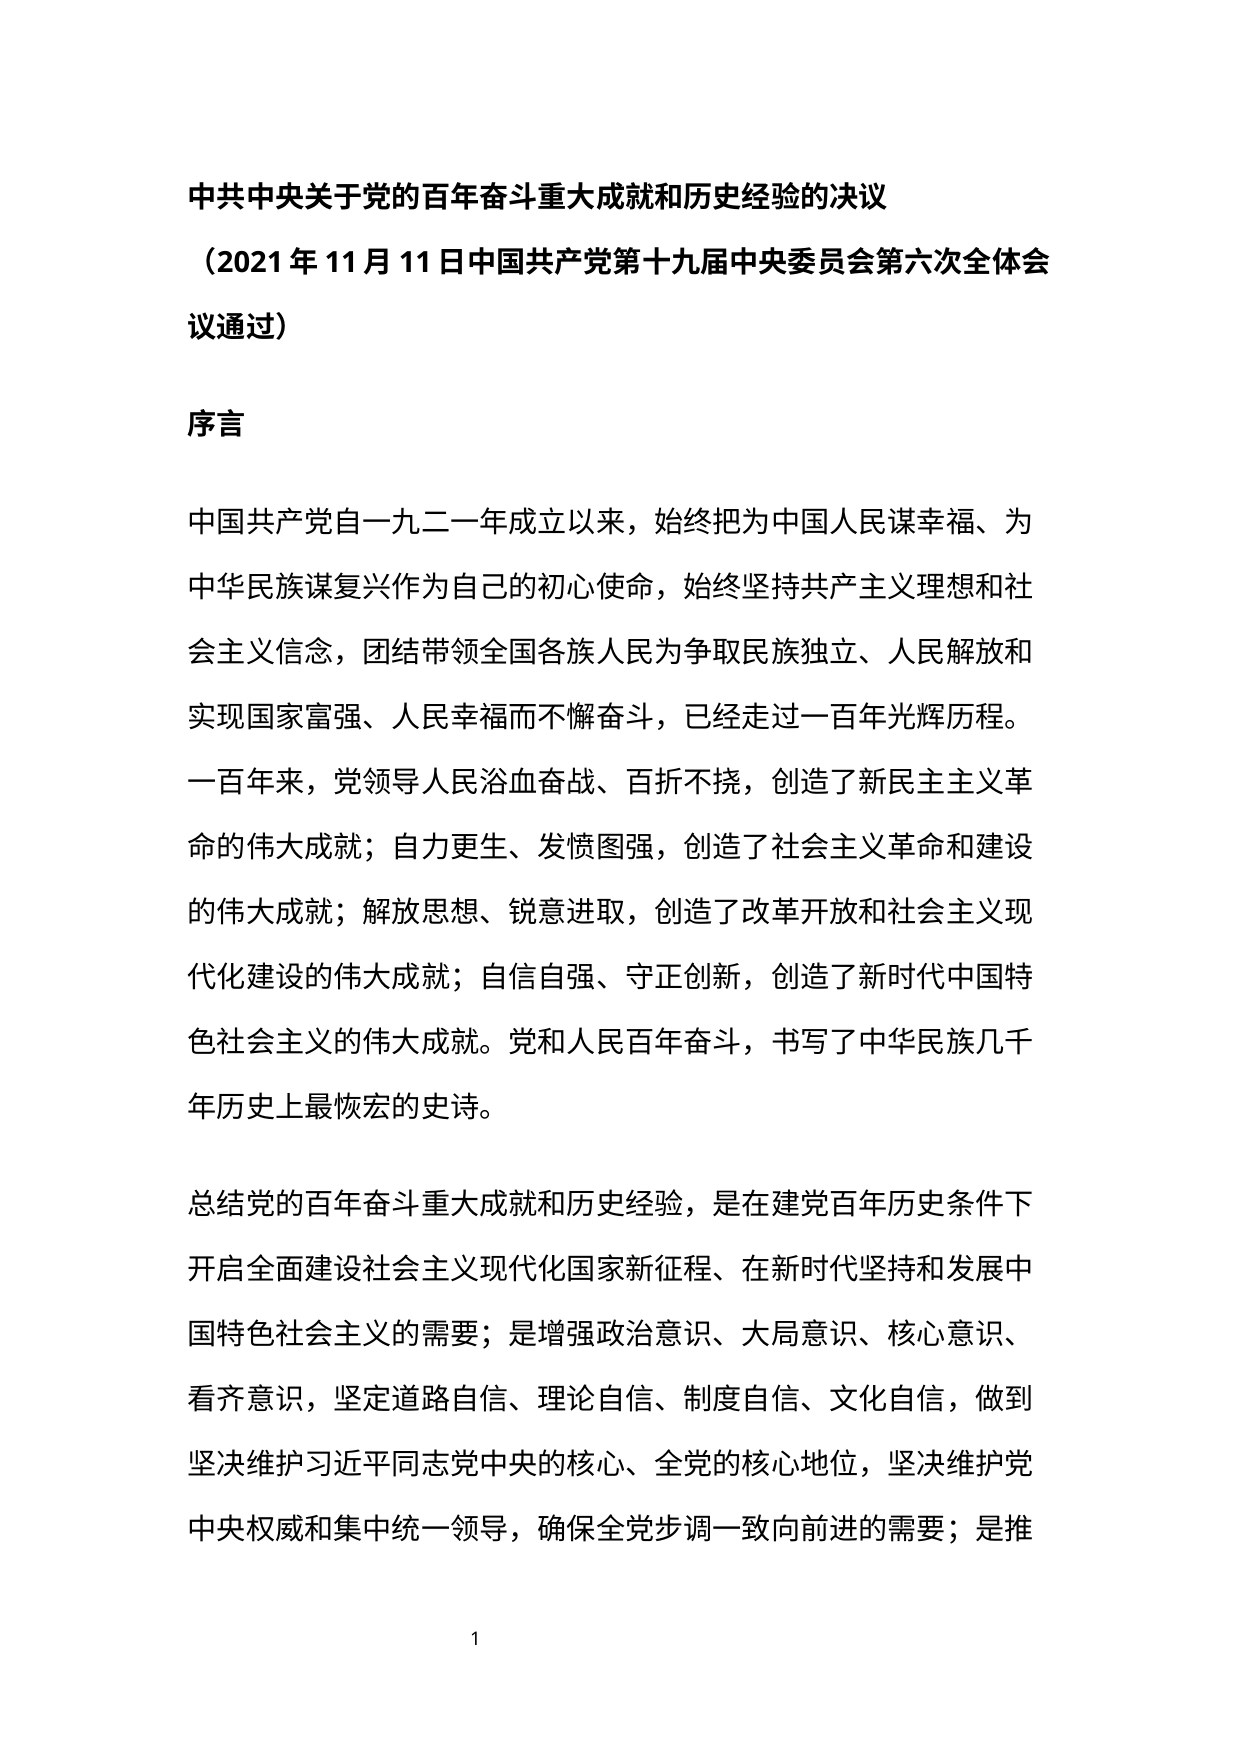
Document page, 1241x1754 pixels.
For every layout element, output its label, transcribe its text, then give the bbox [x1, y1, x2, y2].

text 序言 [187, 389, 1053, 454]
text 中共中央关于党的百年奋斗重大成就和历史经验的决议 [187, 162, 1053, 227]
text （2021年11月11日中国共产党第十九届中央委员会第六次全体会议通过） [187, 227, 1053, 357]
text 一百年来，党领导人民浴血奋战、百折不挠，创造了新民主主义革命的伟大成就；自力更生、发愤图强，创造了社会主义革命和建设的伟大成就；解放思想、锐意进取，创造了改革开放和社会主义现代化建设的伟大成就；自信自强、守正创新，创造了新时代中国特色社会主义的伟大成就。党和人民百年奋斗，书写了中华民族几千年历史上最恢宏的史诗。 [187, 747, 1053, 1137]
text 中国共产党自一九二一年成立以来，始终把为中国人民谋幸福、为中华民族谋复兴作为自己的初心使命，始终坚持共产主义理想和社会主义信念，团结带领全国各族人民为争取民族独立、人民解放和实现国家富强、人民幸福而不懈奋斗，已经走过一百年光辉历程。 [187, 487, 1053, 747]
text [187, 1169, 1053, 1559]
